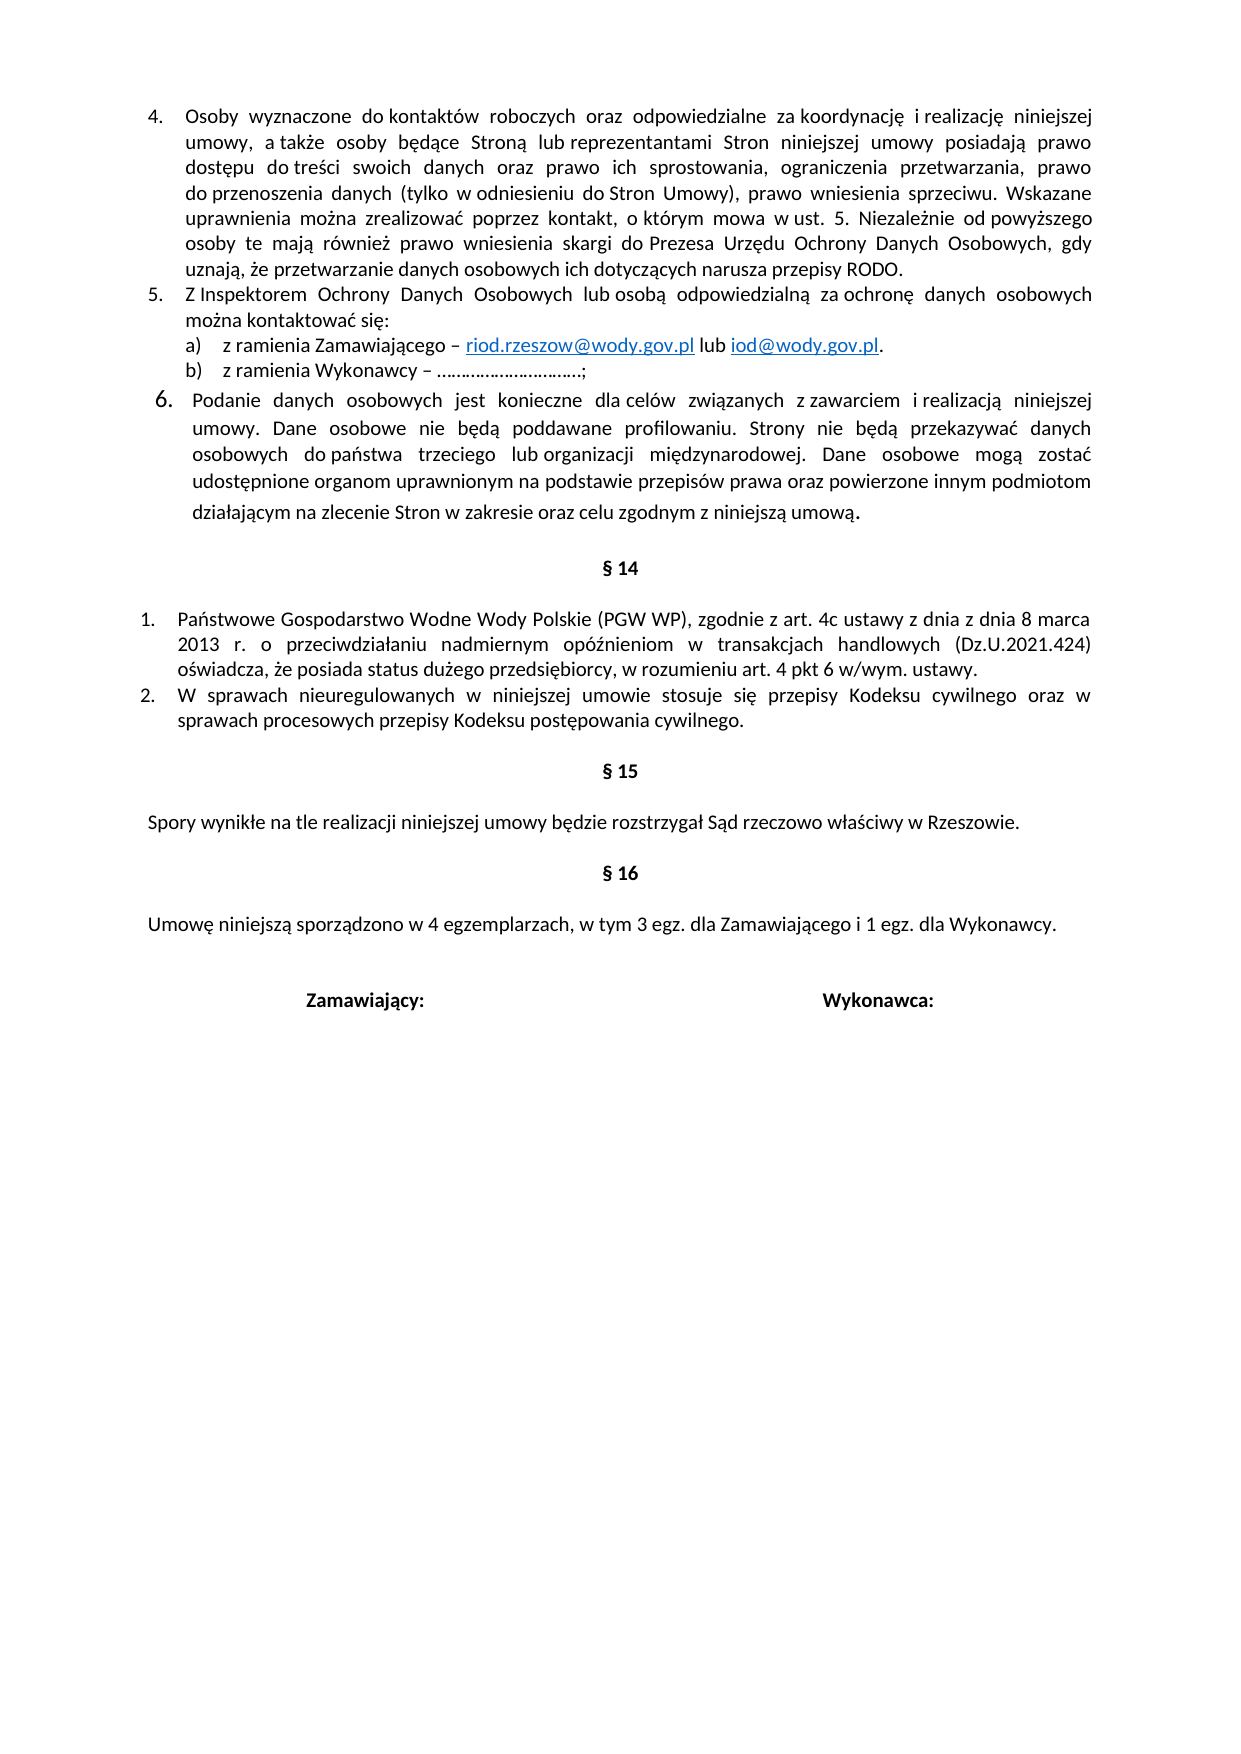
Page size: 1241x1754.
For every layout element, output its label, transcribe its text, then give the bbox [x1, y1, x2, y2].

list Z Inspektorem Ochrony Danych Osobowych lub osobą odpowiedzialną za ochronę danych osobowych można kontaktować się: [148, 281, 1092, 332]
list z ramienia Zamawiającego – riod.rzeszow@wody.gov.pl lub iod@wody.gov.pl. [185, 332, 1092, 358]
list Podanie danych osobowych jest konieczne dla celów związanych z zawarciem i realizacją niniejszej umowy. Dane osobowe nie będą poddawane profilowaniu. Strony nie będą przekazywać danych osobowych do państwa trzeciego lub organizacji międzynarodowej. Dane osobowe mogą zostać udostępnione organom uprawnionym na podstawie przepisów prawa oraz powierzone innym podmiotom działającym na zlecenie Stron w zakresie oraz celu zgodnym z niniejszą umową. [154, 383, 1092, 526]
list W sprawach nieuregulowanych w niniejszej umowie stosuje się przepisy Kodeksu cywilnego oraz w sprawach procesowych przepisy Kodeksu postępowania cywilnego. [140, 682, 1092, 733]
list Osoby wyznaczone do kontaktów roboczych oraz odpowiedzialne za koordynację i realizację niniejszej umowy, a także osoby będące Stroną lub reprezentantami Stron niniejszej umowy posiadają prawo dostępu do treści swoich danych oraz prawo ich sprostowania, ograniczenia przetwarzania, prawo do przenoszenia danych (tylko w odniesieniu do Stron Umowy), prawo wniesienia sprzeciwu. Wskazane uprawnienia można zrealizować poprzez kontakt, o którym mowa w ust. 5. Niezależnie od powyższego osoby te mają również prawo wniesienia skargi do Prezesa Urzędu Ochrony Danych Osobowych, gdy uznają, że przetwarzanie danych osobowych ich dotyczących narusza przepisy RODO. [148, 103, 1092, 281]
list z ramienia Wykonawcy – …………………………; [185, 358, 1092, 383]
text Spory wynikłe na tle realizacji niniejszej umowy będzie rozstrzygał Sąd rzeczowo właściwy w Rzeszowie. [148, 809, 1092, 834]
text Umowę niniejszą sporządzono w 4 egzemplarzach, w tym 3 egz. dla Zamawiającego i 1 egz. dla Wykonawcy. [148, 911, 1092, 936]
text Zamawiający: Wykonawca: [148, 987, 1092, 1012]
text § 15 [148, 758, 1092, 784]
list § 14 [148, 555, 1092, 580]
text § 16 [148, 860, 1092, 885]
list Państwowe Gospodarstwo Wodne Wody Polskie (PGW WP), zgodnie z art. 4c ustawy z dnia z dnia 8 marca 2013 r. o przeciwdziałaniu nadmiernym opóźnieniom w transakcjach handlowych (Dz.U.2021.424) oświadcza, że posiada status dużego przedsiębiorcy, w rozumieniu art. 4 pkt 6 w/wym. ustawy. [140, 606, 1092, 682]
